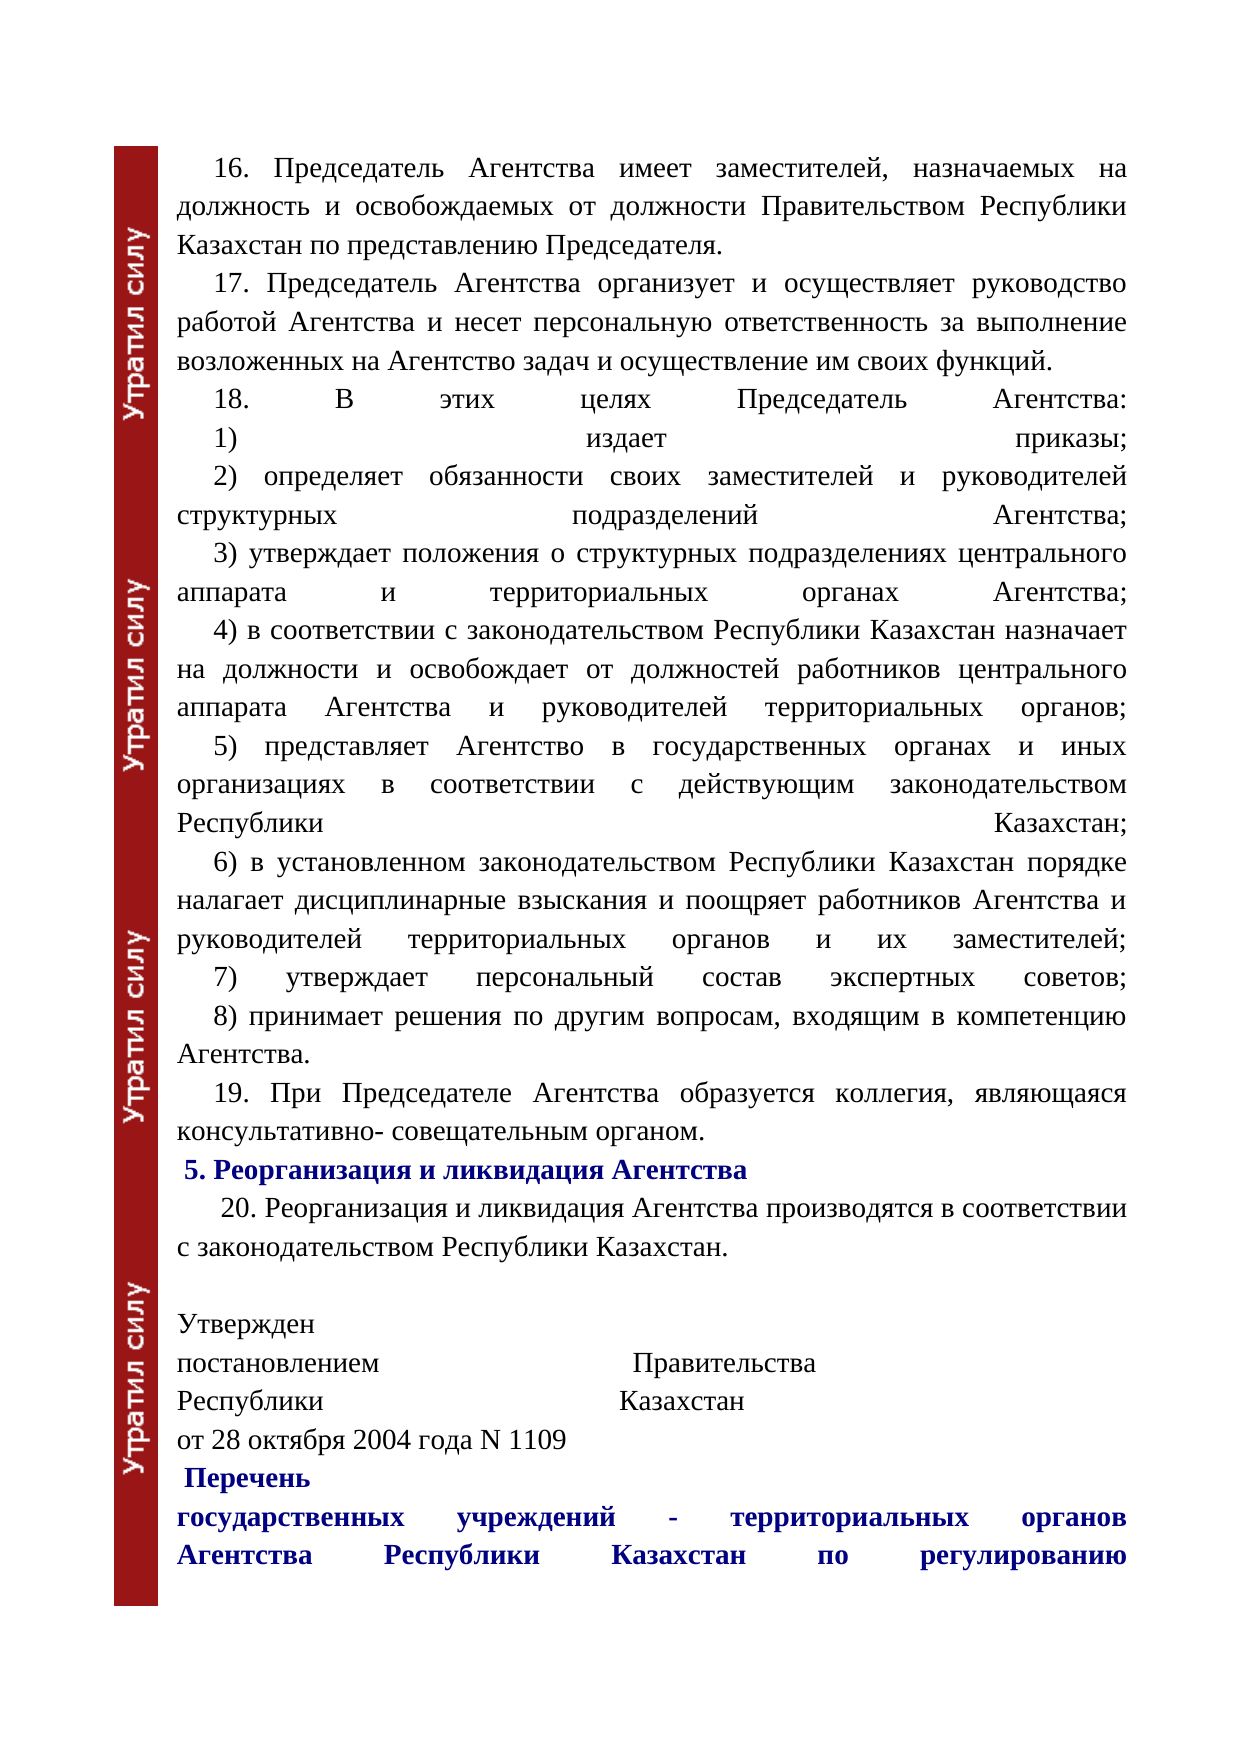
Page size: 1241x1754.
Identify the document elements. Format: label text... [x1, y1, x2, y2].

text Утвержден постановлением Правительства Республики Казахстан от 28 октября 2004 года N 1109 [112, 1268, 1128, 1455]
text 20. Реорганизация и ликвидация Агентства производятся в соответствии с законодательством Республики Казахстан. [112, 1191, 1128, 1263]
picture [114, 1455, 158, 1460]
picture [114, 1263, 158, 1268]
text 19. При Председателе Агентства образуется коллегия, являющаяся консультативно- совещательным органом. [112, 1075, 1128, 1147]
picture [114, 146, 158, 150]
picture [114, 261, 158, 266]
picture [114, 376, 158, 381]
picture [114, 1571, 158, 1606]
picture [114, 1147, 158, 1152]
text 16. Председатель Агентства имеет заместителей, назначаемых на должность и освобождаемых от должности Правительством Республики Казахстан по представлению Председателя. [112, 150, 1128, 261]
text 5. Реорганизация и ликвидация Агентства [112, 1152, 1128, 1186]
picture [114, 1186, 158, 1191]
text 18. В этих целях Председатель Агентства: 1) издает приказы; 2) определяет обязанности своих заместителей и руководителей структурных подразделений Агентства; 3) утверждает положения о структурных подразделениях центрального аппарата и территориальных органах Агентства; 4) в соответствии с законодательством Республики Казахстан назначает на должности и освобождает от должностей работников центрального аппарата Агентства и руководителей территориальных органов; 5) представляет Агентство в государственных органах и иных организациях в соответствии с действующим законодательством Республики Казахстан; 6) в установленном законодательством Республики Казахстан порядке налагает дисциплинарные взыскания и поощряет работников Агентства и руководителей территориальных органов и их заместителей; 7) утверждает персональный состав экспертных советов; 8) принимает решения по другим вопросам, входящим в компетенцию Агентства. [112, 381, 1128, 1070]
text 17. Председатель Агентства организует и осуществляет руководство работой Агентства и несет персональную ответственность за выполнение возложенных на Агентство задач и осуществление им своих функций. [112, 266, 1128, 376]
picture [114, 1070, 158, 1075]
